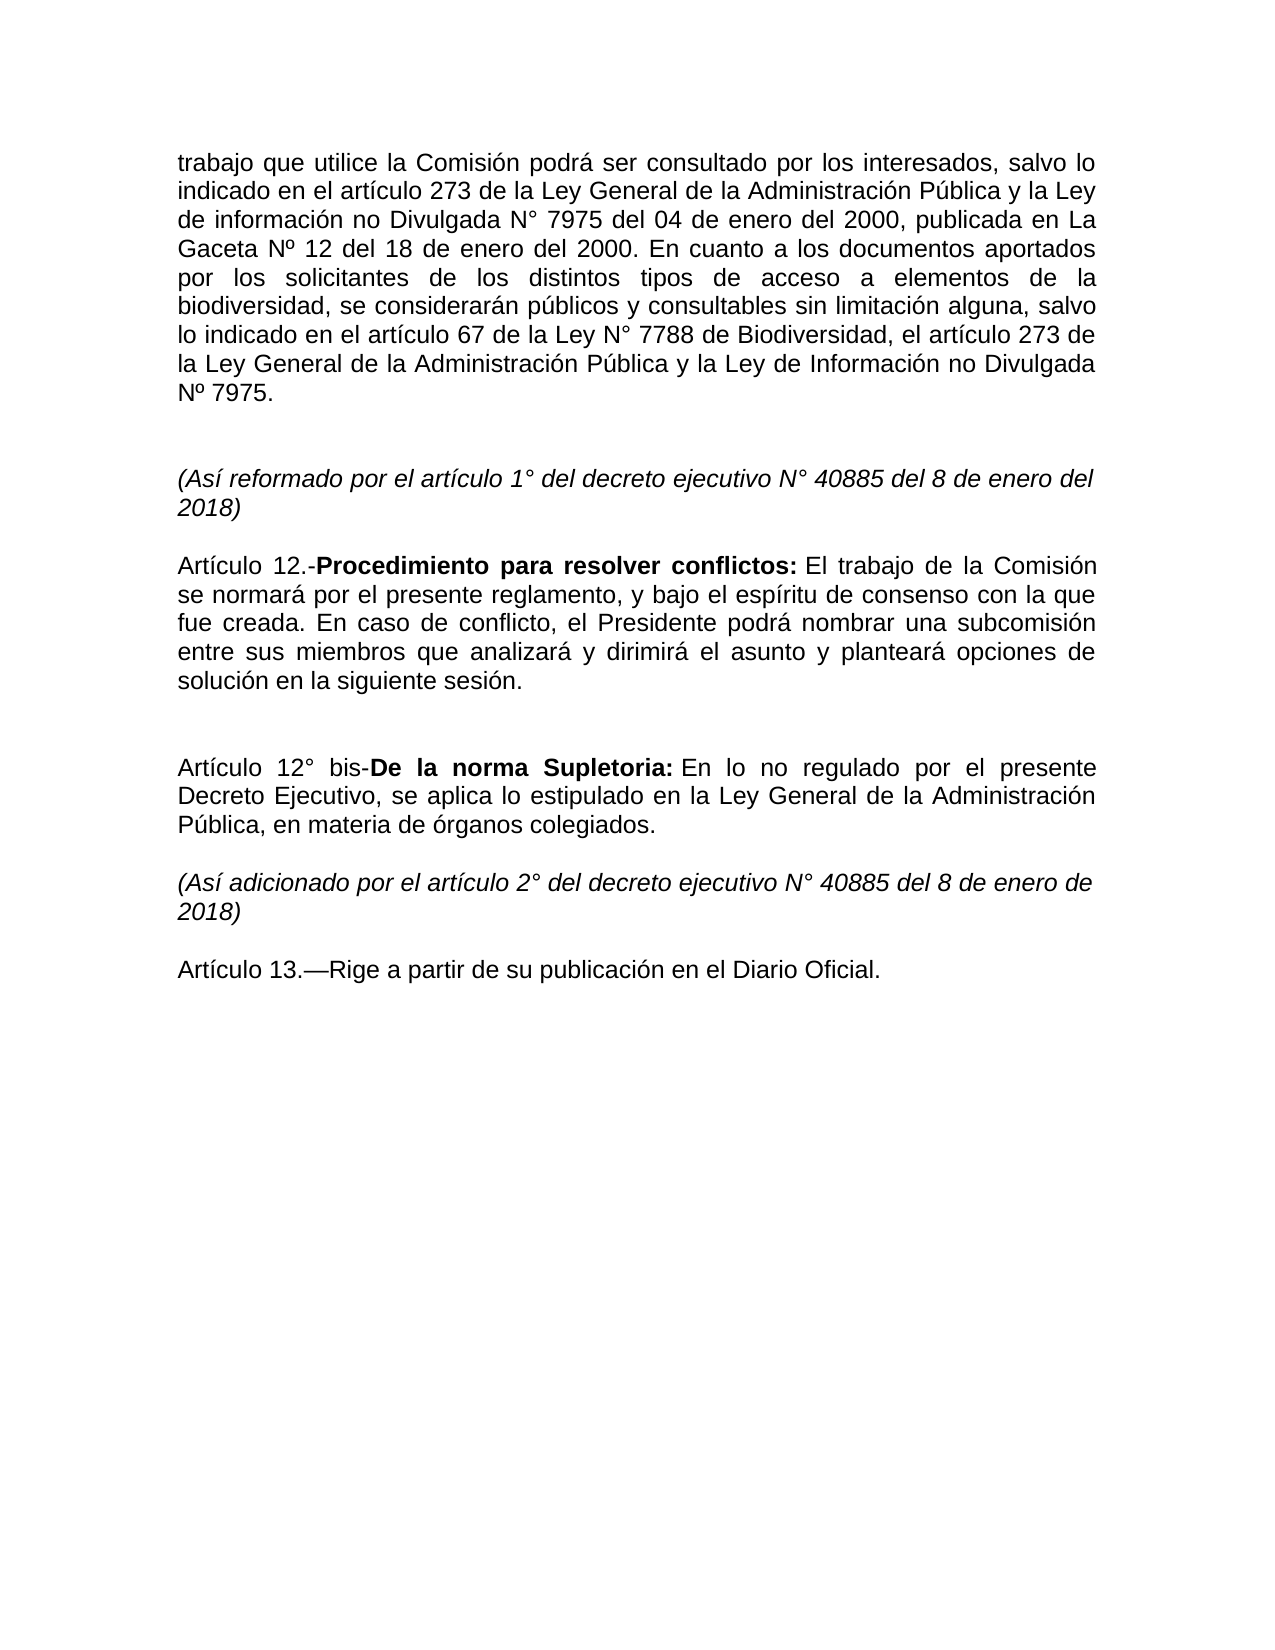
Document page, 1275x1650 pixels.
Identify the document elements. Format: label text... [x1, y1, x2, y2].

text (Así adicionado por el artículo 2° del decreto ejecutivo N° 40885 del 8 de enero de 2018) [177, 868, 1098, 926]
text Artículo 12.-Procedimiento para resolver conflictos: El trabajo de la Comisión se normará por el presente reglamento, y bajo el espíritu de consenso con la que fue creada. En caso de conflicto, el Presidente podrá nombrar una subcomisión entre sus miembros que analizará y dirimirá el asunto y planteará opciones de solución en la siguiente sesión. [177, 551, 1098, 695]
text Artículo 12° bis-De la norma Supletoria: En lo no regulado por el presente Decreto Ejecutivo, se aplica lo estipulado en la Ley General de la Administración Pública, en materia de órganos colegiados. [177, 724, 1098, 839]
text Artículo 13.—Rige a partir de su publicación en el Diario Oficial. [177, 955, 1098, 983]
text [177, 148, 1098, 406]
text (Así reformado por el artículo 1° del decreto ejecutivo N° 40885 del 8 de enero del 2018) [177, 464, 1098, 522]
